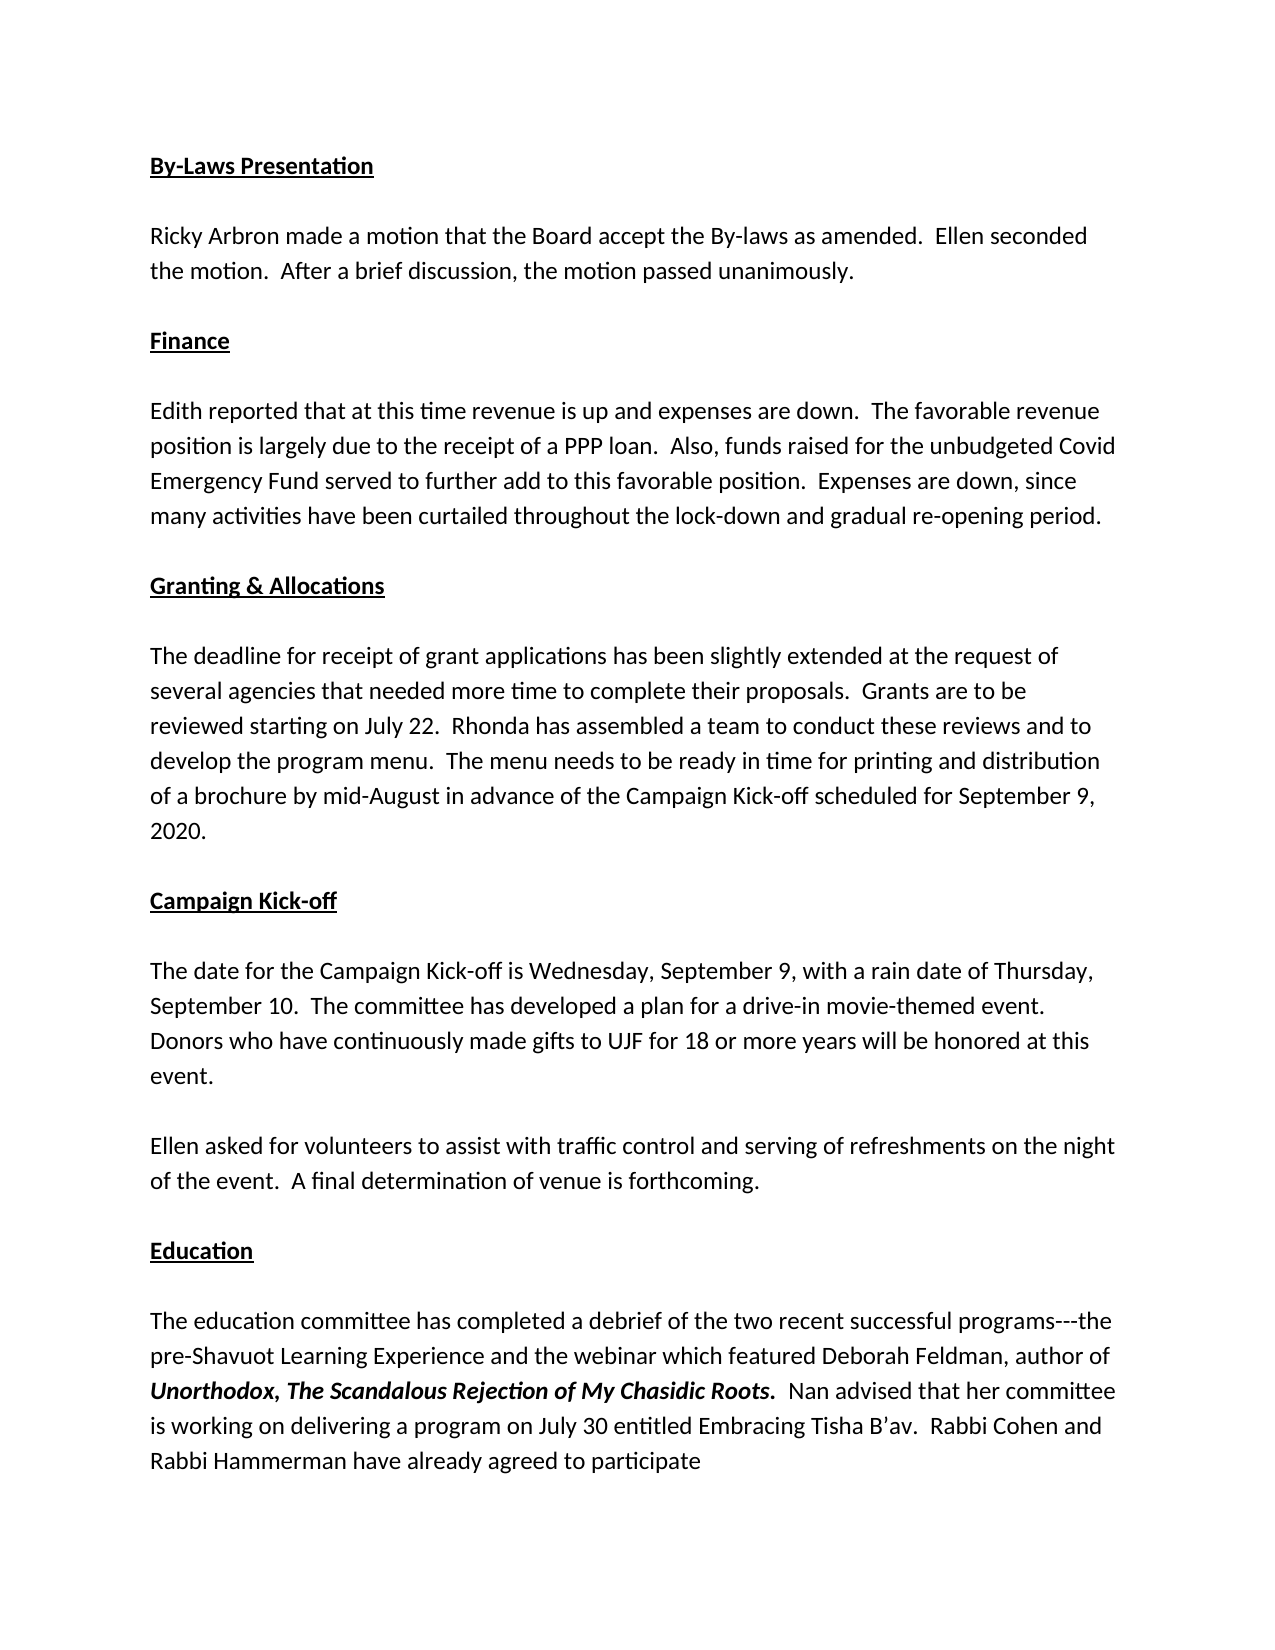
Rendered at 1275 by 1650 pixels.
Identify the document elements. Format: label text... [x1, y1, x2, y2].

text Education [150, 1235, 1125, 1266]
text Finance [150, 325, 1125, 356]
text By-Laws Presentation [150, 150, 1125, 181]
text The education committee has completed a debrief of the two recent successful programs---the pre-Shavuot Learning Experience and the webinar which featured Deborah Feldman, author of Unorthodox, The Scandalous Rejection of My Chasidic Roots. Nan advised that her committee is working on delivering a program on July 30 entitled Embracing Tisha B’av. Rabbi Cohen and Rabbi Hammerman have already agreed to participate [150, 1305, 1125, 1476]
text Campaign Kick-off [150, 885, 1125, 916]
text The deadline for receipt of grant applications has been slightly extended at the request of several agencies that needed more time to complete their proposals. Grants are to be reviewed starting on July 22. Rhonda has assembled a team to conduct these reviews and to develop the program menu. The menu needs to be ready in time for printing and distribution of a brochure by mid-August in advance of the Campaign Kick-off scheduled for September 9, 2020. [150, 640, 1125, 846]
text Ellen asked for volunteers to assist with traffic control and serving of refreshments on the night of the event. A final determination of venue is forthcoming. [150, 1130, 1125, 1196]
text Edith reported that at this time revenue is up and expenses are down. The favorable revenue position is largely due to the receipt of a PPP loan. Also, funds raised for the unbudgeted Covid Emergency Fund served to further add to this favorable position. Expenses are down, since many activities have been curtailed throughout the lock-down and gradual re-opening period. [150, 395, 1125, 531]
text The date for the Campaign Kick-off is Wednesday, September 9, with a rain date of Thursday, September 10. The committee has developed a plan for a drive-in movie-themed event. Donors who have continuously made gifts to UJF for 18 or more years will be honored at this event. [150, 955, 1125, 1091]
text Ricky Arbron made a motion that the Board accept the By-laws as amended. Ellen seconded the motion. After a brief discussion, the motion passed unanimously. [150, 220, 1125, 286]
text Granting & Allocations [150, 570, 1125, 601]
